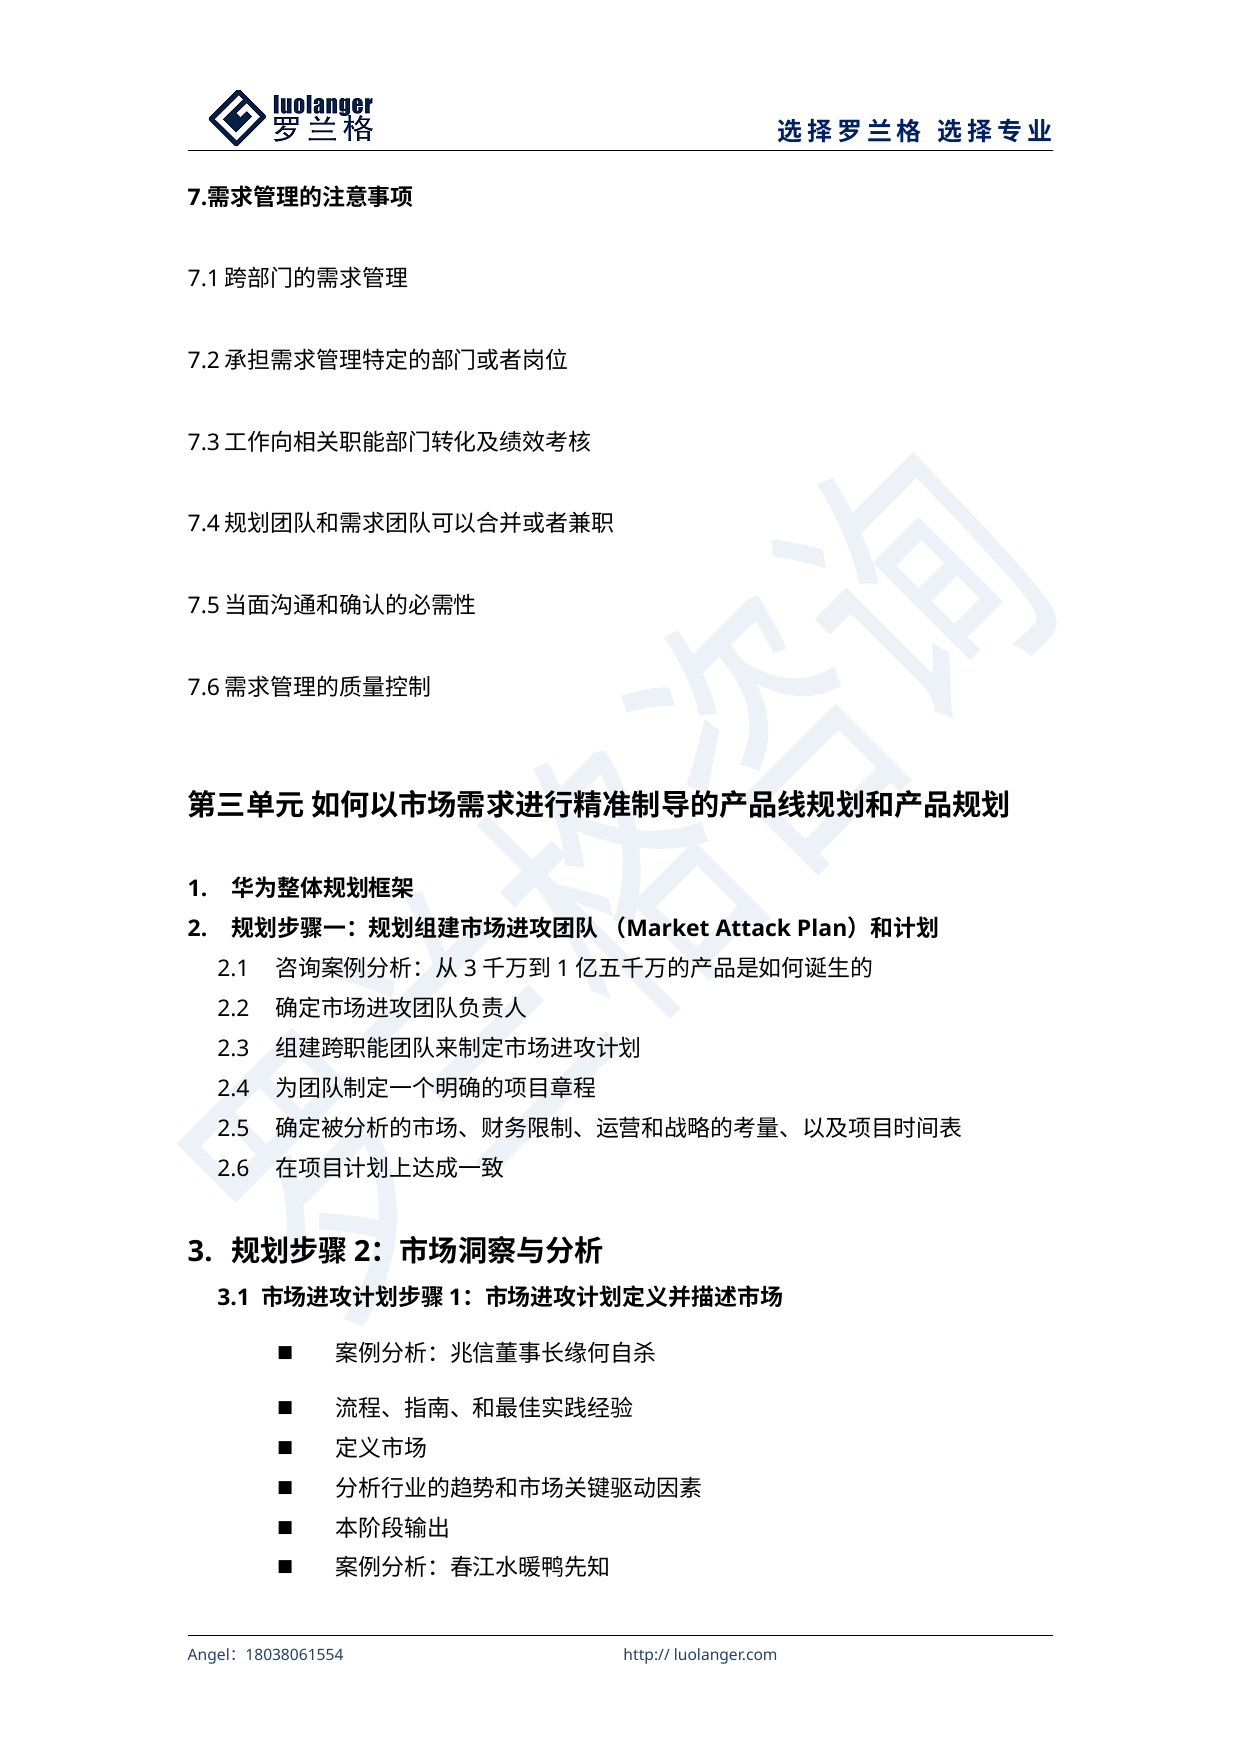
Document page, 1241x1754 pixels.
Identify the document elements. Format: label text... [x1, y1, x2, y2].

list 案例分析：兆信董事长缘何自杀 [276, 1318, 1053, 1383]
text 7.4规划团队和需求团队可以合并或者兼职 [187, 489, 1053, 554]
text 7.3工作向相关职能部门转化及绩效考核 [187, 408, 1053, 473]
list 为团队制定一个明确的项目章程 [217, 1070, 1053, 1103]
picture [206, 90, 377, 147]
list 咨询案例分析：从 3 千万到 1 亿五千万的产品是如何诞生的 [217, 950, 1053, 983]
list 规划步骤一：规划组建市场进攻团队 （Market Attack Plan）和计划 [187, 910, 1053, 943]
text 7.5当面沟通和确认的必需性 [187, 571, 1053, 636]
list 案例分析：春江水暖鸭先知 [276, 1549, 1053, 1582]
text 7.6需求管理的质量控制 [187, 653, 1053, 718]
list 市场进攻计划步骤1：市场进攻计划定义并描述市场 [217, 1278, 1053, 1312]
list 确定市场进攻团队负责人 [217, 990, 1053, 1023]
list 本阶段输出 [276, 1509, 1053, 1543]
text 7.1跨部门的需求管理 [187, 244, 1053, 309]
list 分析行业的趋势和市场关键驱动因素 [276, 1470, 1053, 1503]
text 7.2承担需求管理特定的部门或者岗位 [187, 326, 1053, 391]
list 第三单元 如何以市场需求进行精准制导的产品线规划和产品规划 [187, 782, 1053, 824]
list 在项目计划上达成一致 [217, 1150, 1053, 1183]
list 确定被分析的市场、财务限制、运营和战略的考量、以及项目时间表 [217, 1110, 1053, 1143]
list 规划步骤2：市场洞察与分析 [187, 1228, 1053, 1270]
list 流程、指南、和最佳实践经验 [276, 1390, 1053, 1423]
list 组建跨职能团队来制定市场进攻计划 [217, 1030, 1053, 1063]
list 华为整体规划框架 [187, 870, 1053, 903]
list 定义市场 [276, 1430, 1053, 1463]
text 7.需求管理的注意事项 [187, 163, 1053, 228]
